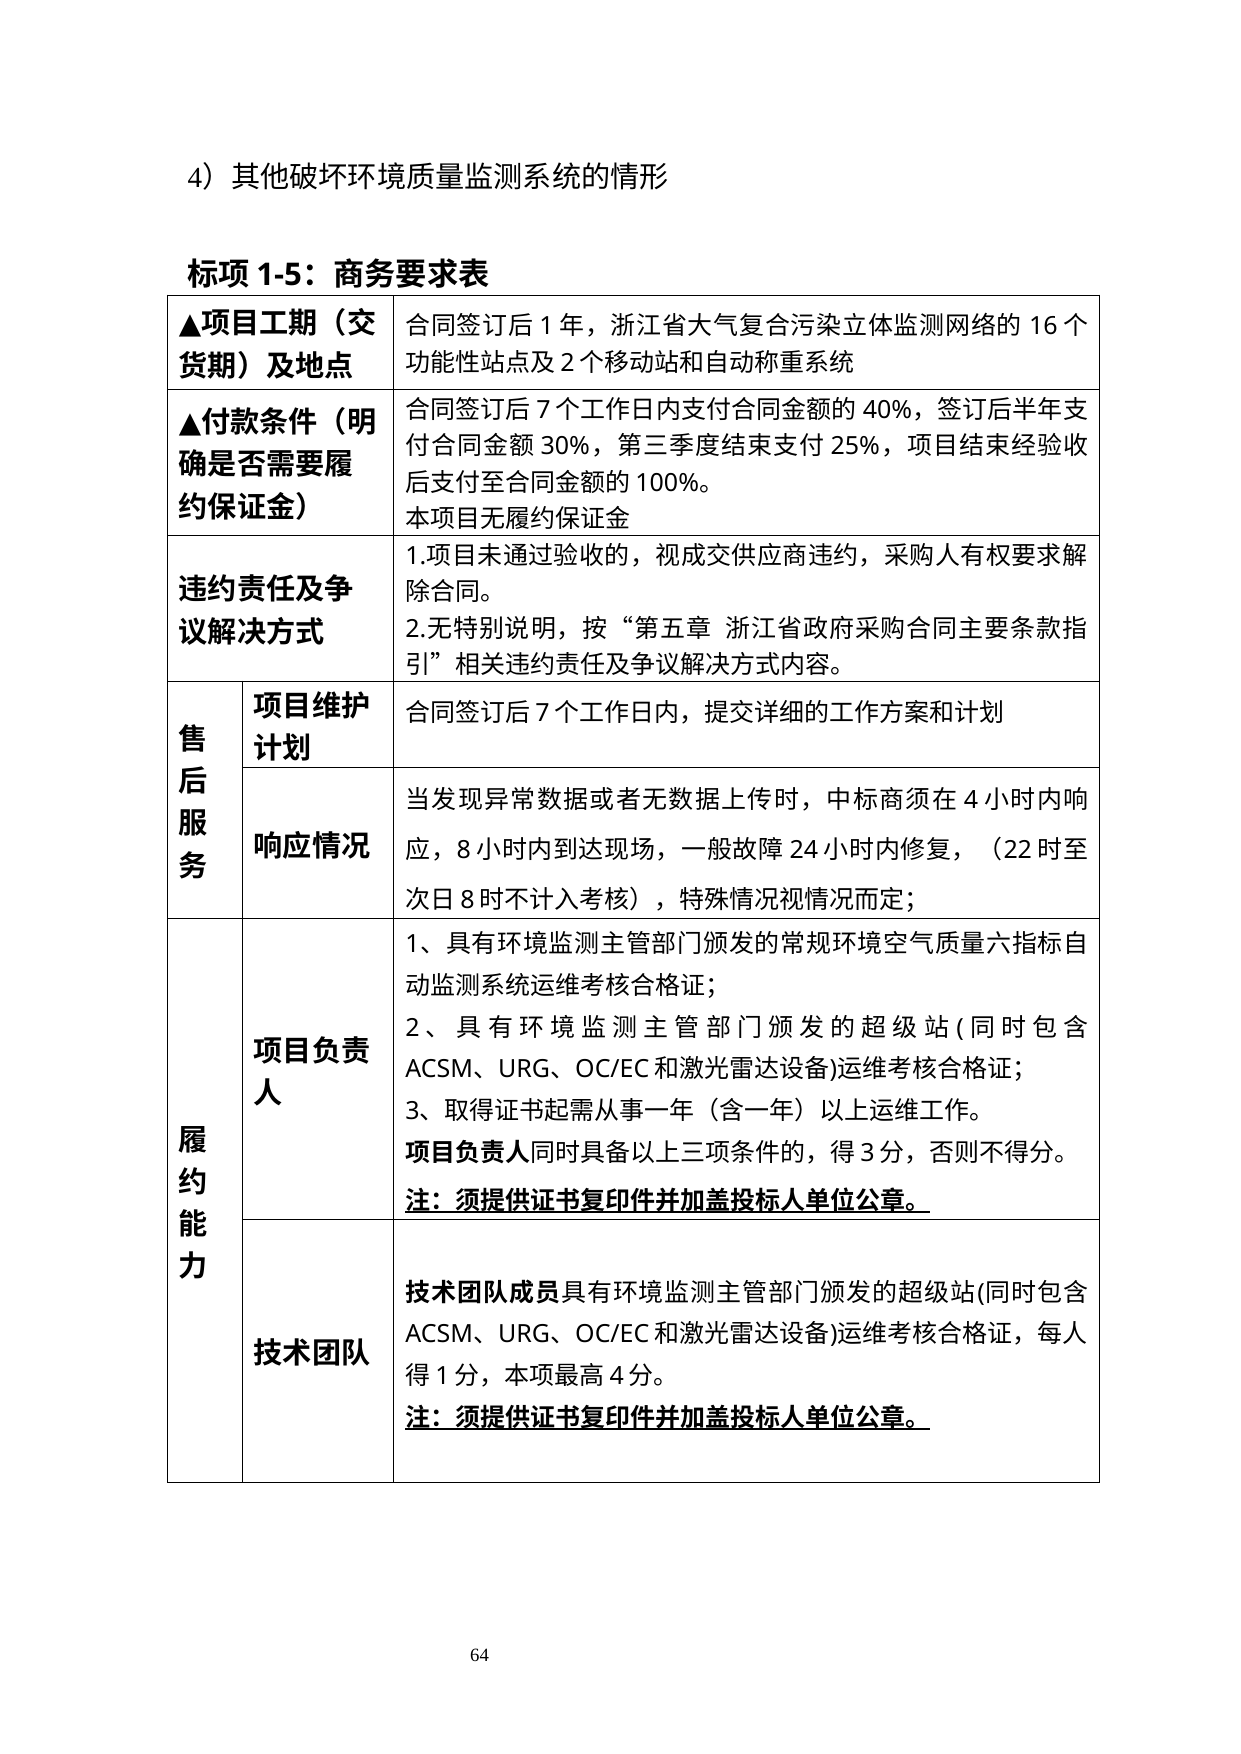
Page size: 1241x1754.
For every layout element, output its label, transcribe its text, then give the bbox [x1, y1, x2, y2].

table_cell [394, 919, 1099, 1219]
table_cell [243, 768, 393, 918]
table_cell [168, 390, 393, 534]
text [187, 153, 1053, 236]
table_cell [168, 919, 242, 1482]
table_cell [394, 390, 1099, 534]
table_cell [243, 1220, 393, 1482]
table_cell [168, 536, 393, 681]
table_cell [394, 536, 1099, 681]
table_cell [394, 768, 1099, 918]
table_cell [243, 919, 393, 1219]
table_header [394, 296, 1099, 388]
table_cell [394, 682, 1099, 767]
text 标项1-5：商务要求表 [187, 249, 1053, 294]
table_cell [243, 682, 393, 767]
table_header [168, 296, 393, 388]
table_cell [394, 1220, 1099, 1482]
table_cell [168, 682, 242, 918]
